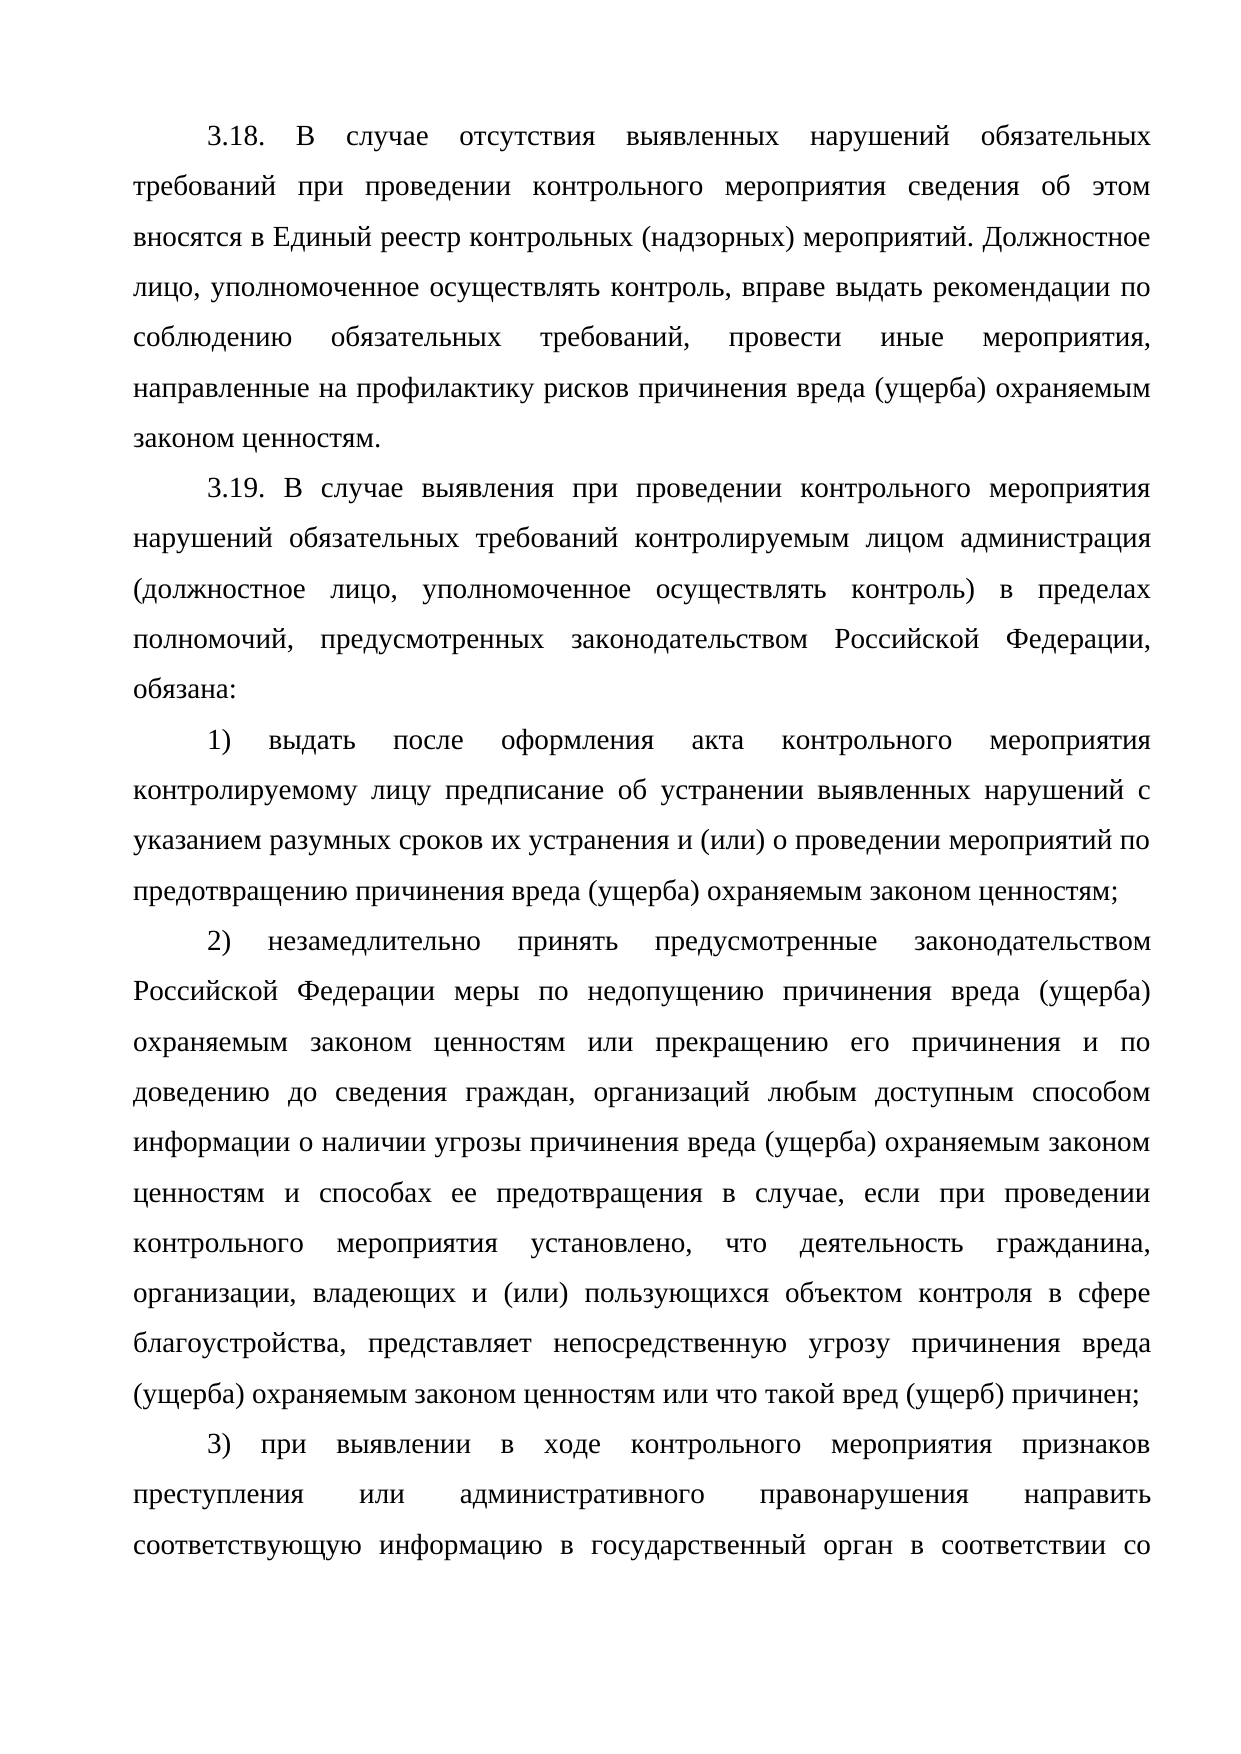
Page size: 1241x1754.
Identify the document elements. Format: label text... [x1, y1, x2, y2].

text 1) выдать после оформления акта контрольного мероприятия контролируемому лицу предписание об устранении выявленных нарушений с указанием разумных сроков их устранения и (или) о проведении мероприятий по предотвращению причинения вреда (ущерба) охраняемым законом ценностям; [133, 722, 1152, 906]
text 3.19. В случае выявления при проведении контрольного мероприятия нарушений обязательных требований контролируемым лицом администрация (должностное лицо, уполномоченное осуществлять контроль) в пределах полномочий, предусмотренных законодательством Российской Федерации, обязана: [133, 470, 1152, 705]
text 2) незамедлительно принять предусмотренные законодательством Российской Федерации меры по недопущению причинения вреда (ущерба) охраняемым законом ценностям или прекращению его причинения и по доведению до сведения граждан, организаций любым доступным способом информации о наличии угрозы причинения вреда (ущерба) охраняемым законом ценностям и способах ее предотвращения в случае, если при проведении контрольного мероприятия установлено, что деятельность гражданина, организации, владеющих и (или) пользующихся объектом контроля в сфере благоустройства, представляет непосредственную угрозу причинения вреда (ущерба) охраняемым законом ценностям или что такой вред (ущерб) причинен; [133, 923, 1152, 1409]
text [133, 1426, 1152, 1560]
text 3.18. В случае отсутствия выявленных нарушений обязательных требований при проведении контрольного мероприятия сведения об этом вносятся в Единый реестр контрольных (надзорных) мероприятий. Должностное лицо, уполномоченное осуществлять контроль, вправе выдать рекомендации по соблюдению обязательных требований, провести иные мероприятия, направленные на профилактику рисков причинения вреда (ущерба) охраняемым законом ценностям. [133, 118, 1152, 453]
